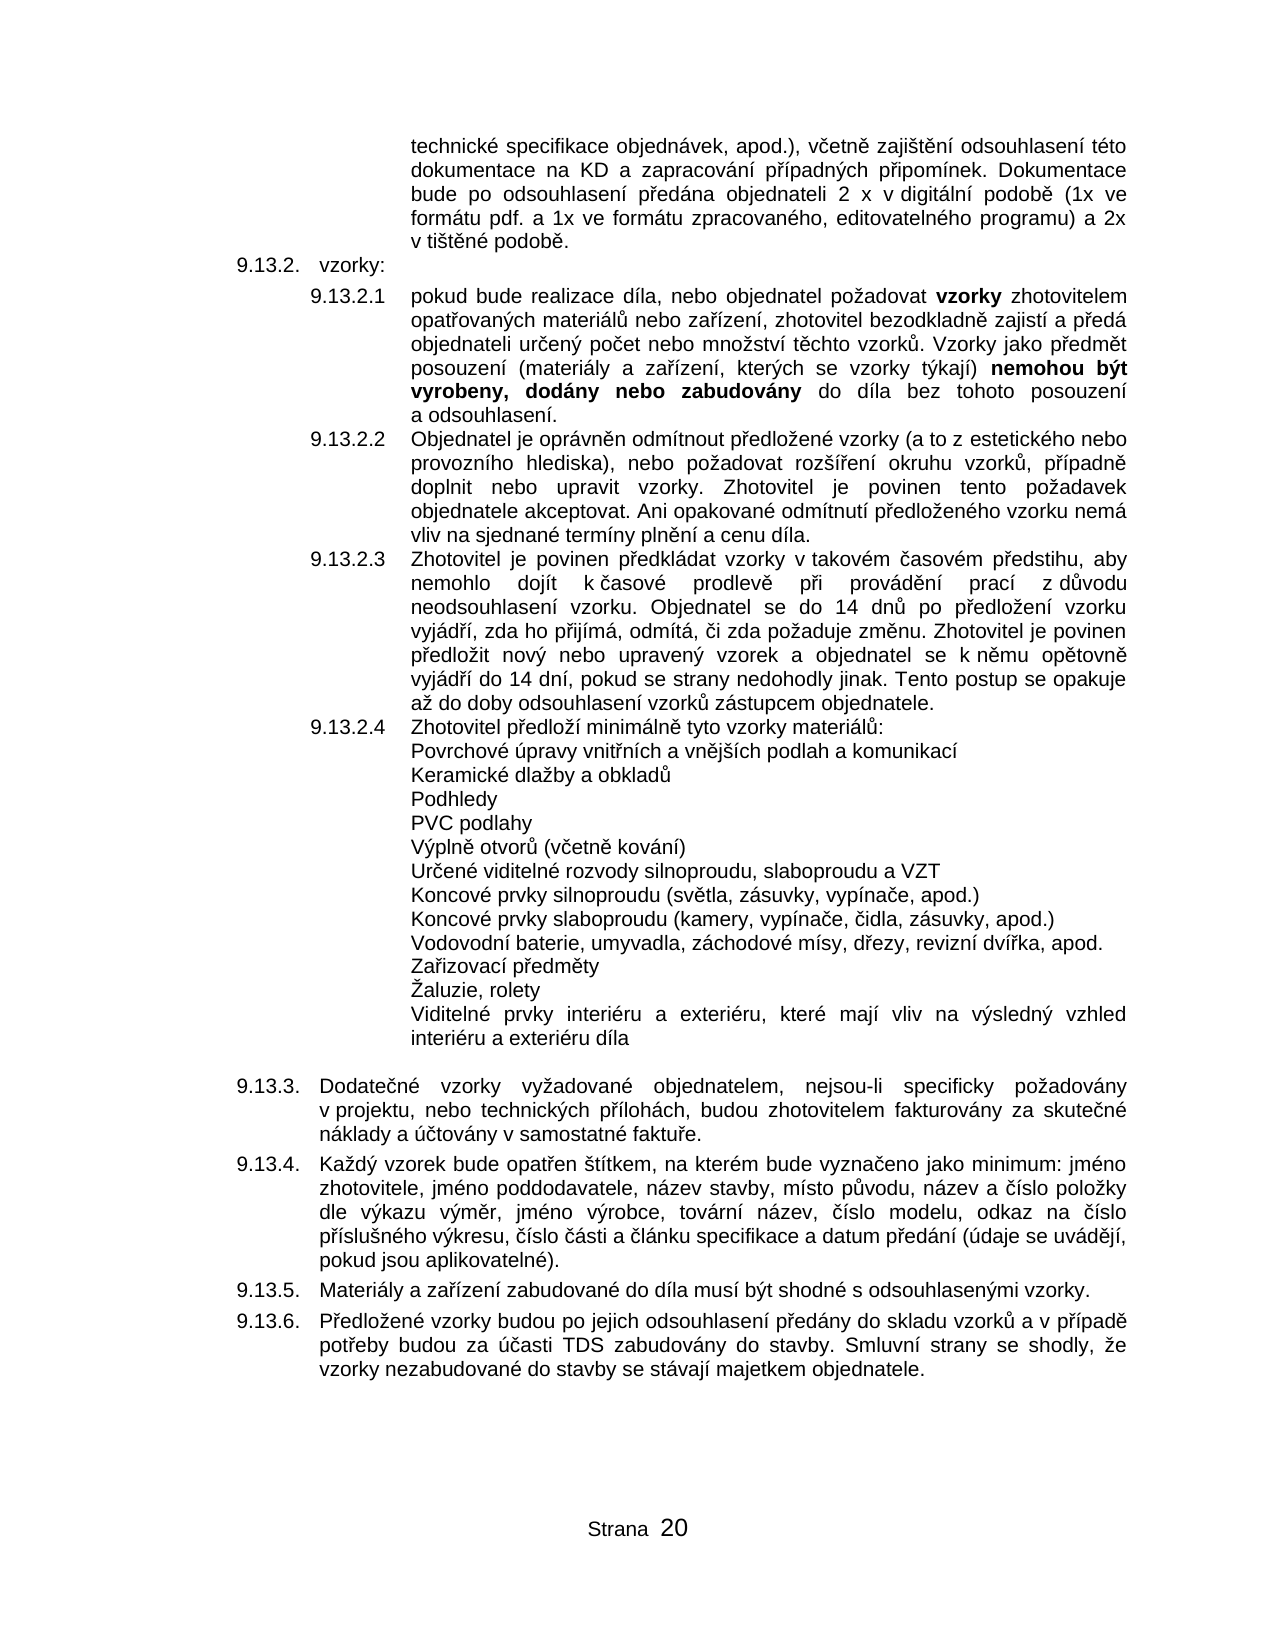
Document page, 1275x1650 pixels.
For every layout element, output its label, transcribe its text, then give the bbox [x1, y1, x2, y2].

text Zhotovitel předloží minimálně tyto vzorky materiálů: [310, 715, 1127, 739]
text Každý vzorek bude opatřen štítkem, na kterém bude vyznačeno jako minimum: jméno zhotovitele, jméno poddodavatele, název stavby, místo původu, název a číslo položky dle výkazu výměr, jméno výrobce, tovární název, číslo modelu, odkaz na číslo příslušného výkresu, číslo části a článku specifikace a datum předání (údaje se uvádějí, pokud jsou aplikovatelné). [236, 1152, 1127, 1272]
list Zařizovací předměty [411, 954, 1127, 978]
text Objednatel je oprávněn odmítnout předložené vzorky (a to z estetického nebo provozního hlediska), nebo požadovat rozšíření okruhu vzorků, případně doplnit nebo upravit vzorky. Zhotovitel je povinen tento požadavek objednatele akceptovat. Ani opakované odmítnutí předloženého vzorku nemá vliv na sjednané termíny plnění a cenu díla. [310, 427, 1127, 547]
text Dodatečné vzorky vyžadované objednatelem, nejsou-li specificky požadovány v projektu, nebo technických přílohách, budou zhotovitelem fakturovány za skutečné náklady a účtovány v samostatné faktuře. [236, 1074, 1127, 1146]
text pokud bude realizace díla, nebo objednatel požadovat vzorky zhotovitelem opatřovaných materiálů nebo zařízení, zhotovitel bezodkladně zajistí a předá objednateli určený počet nebo množství těchto vzorků. Vzorky jako předmět posouzení (materiály a zařízení, kterých se vzorky týkají) nemohou být vyrobeny, dodány nebo zabudovány do díla bez tohoto posouzení a odsouhlasení. [310, 283, 1127, 427]
list Určené viditelné rozvody silnoproudu, slaboproudu a VZT [411, 858, 1127, 882]
text Předložené vzorky budou po jejich odsouhlasení předány do skladu vzorků a v případě potřeby budou za účasti TDS zabudovány do stavby. Smluvní strany se shodly, že vzorky nezabudované do stavby se stávají majetkem objednatele. [236, 1308, 1127, 1380]
list Podhledy [411, 787, 1127, 811]
text Zhotovitel je povinen předkládat vzorky v takovém časovém předstihu, aby nemohlo dojít k časové prodlevě při provádění prací z důvodu neodsouhlasení vzorku. Objednatel se do 14 dnů po předložení vzorku vyjádří, zda ho přijímá, odmítá, či zda požaduje změnu. Zhotovitel je povinen předložit nový nebo upravený vzorek a objednatel se k němu opětovně vyjádří do 14 dní, pokud se strany nedohodly jinak. Tento postup se opakuje až do doby odsouhlasení vzorků zástupcem objednatele. [310, 547, 1127, 715]
list Vodovodní baterie, umyvadla, záchodové mísy, dřezy, revizní dvířka, apod. [411, 930, 1127, 954]
list Koncové prvky slaboproudu (kamery, vypínače, čidla, zásuvky, apod.) [411, 906, 1127, 930]
text vzorky: [236, 253, 1127, 277]
list Keramické dlažby a obkladů [411, 763, 1127, 787]
text Materiály a zařízení zabudované do díla musí být shodné s odsouhlasenými vzorky. [236, 1278, 1127, 1302]
list PVC podlahy [411, 811, 1127, 834]
list Žaluzie, rolety [411, 978, 1127, 1002]
list Povrchové úpravy vnitřních a vnějších podlah a komunikací [411, 739, 1127, 763]
list Výplně otvorů (včetně kování) [411, 834, 1127, 858]
list Viditelné prvky interiéru a exteriéru, které mají vliv na výsledný vzhled interiéru a exteriéru díla [411, 1002, 1127, 1050]
list Koncové prvky silnoproudu (světla, zásuvky, vypínače, apod.) [411, 882, 1127, 906]
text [310, 133, 1127, 253]
